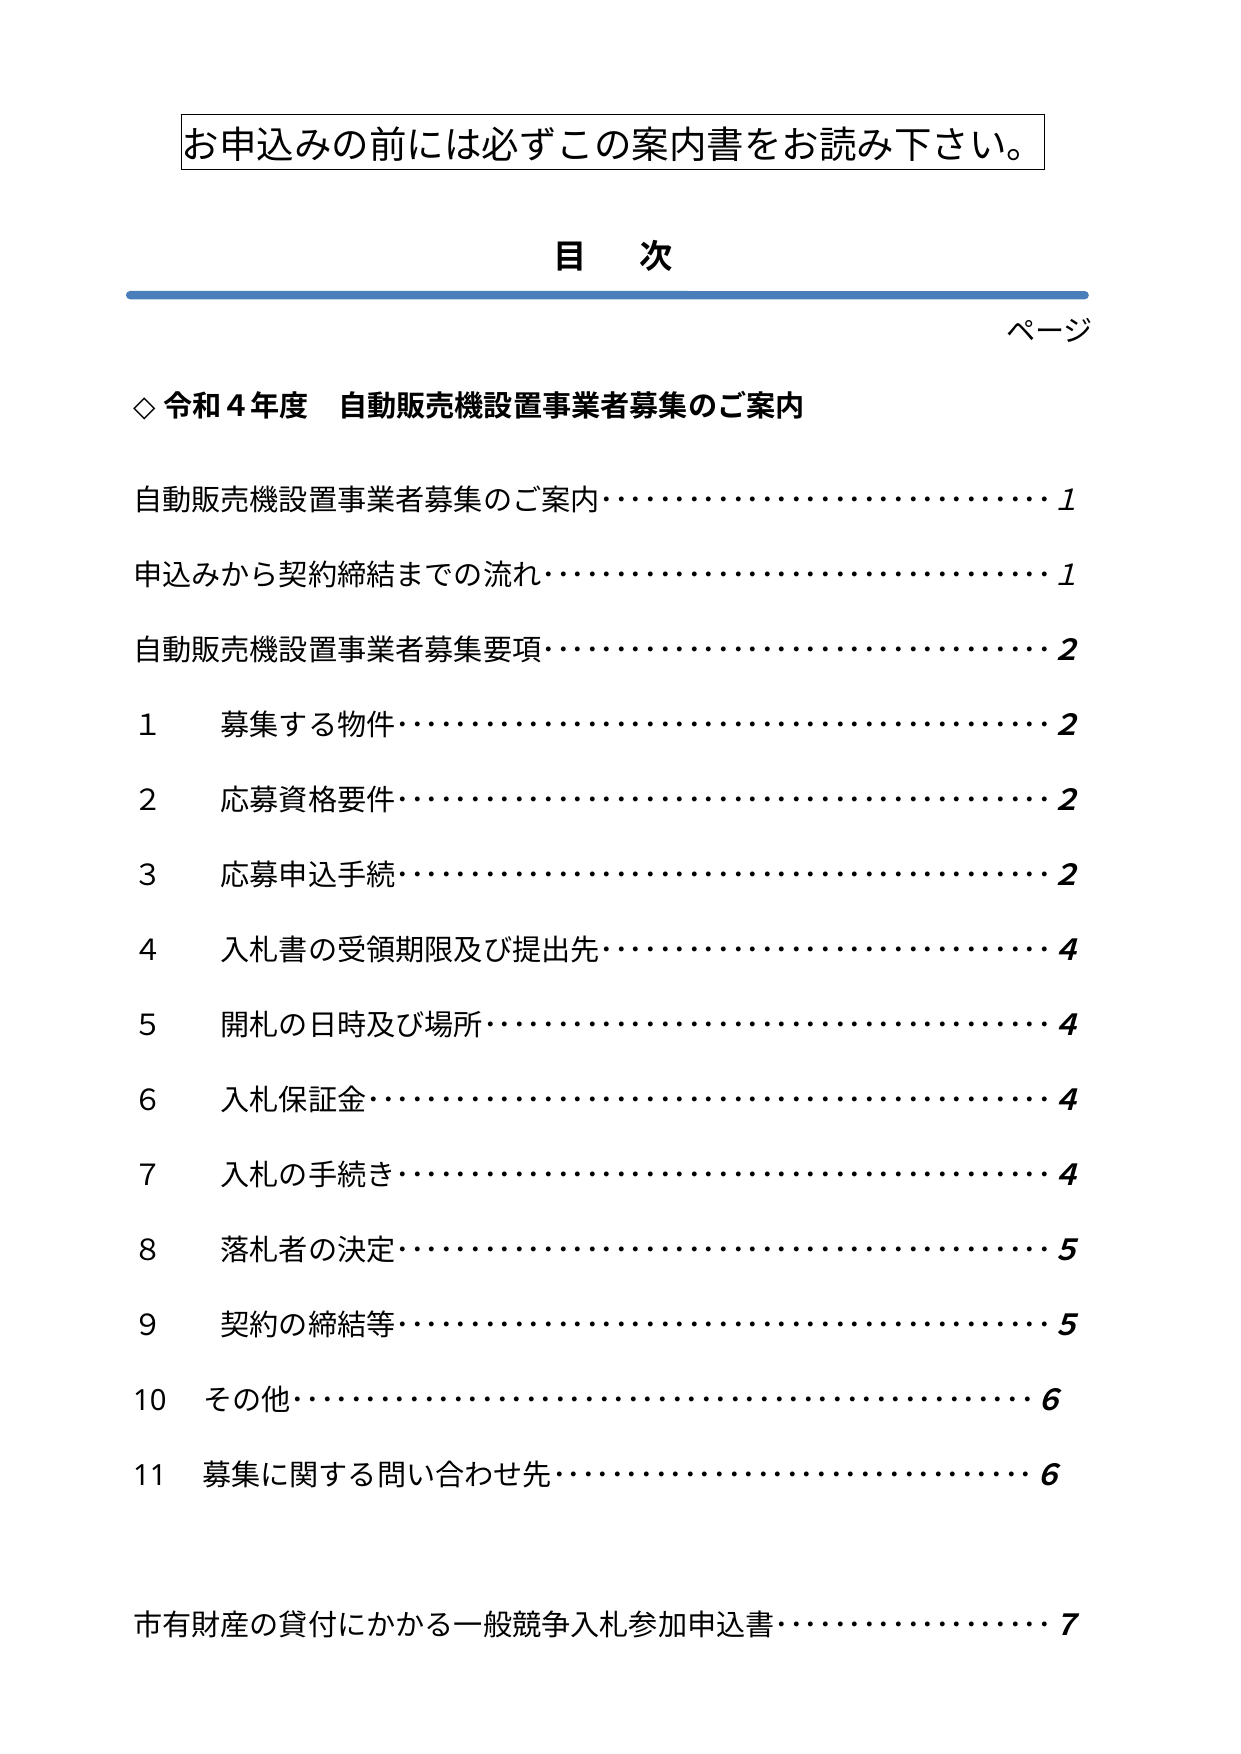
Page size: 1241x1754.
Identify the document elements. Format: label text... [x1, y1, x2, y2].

text １ 募集する物件･････････････････････････････････････････････２ [133, 685, 1093, 760]
text ５ 開札の日時及び場所･･･････････････････････････････････････４ [133, 985, 1093, 1060]
text 自動販売機設置事業者募集のご案内･･･････････････････････････････１ [133, 460, 1093, 535]
text 11 募集に関する問い合わせ先･････････････････････････････････６ [133, 1435, 1093, 1510]
text ２ 応募資格要件･････････････････････････････････････････････２ [133, 760, 1093, 835]
text 自動販売機設置事業者募集要項･･･････････････････････････････････２ [133, 610, 1093, 685]
text ８ 落札者の決定･････････････････････････････････････････････５ [133, 1210, 1093, 1285]
text 市有財産の貸付にかかる一般競争入札参加申込書･･･････････････････７ [133, 1585, 1093, 1660]
text ページ [133, 292, 1093, 367]
text ６ 入札保証金･･･････････････････････････････････････････････４ [133, 1060, 1093, 1135]
text ◇ 令和４年度 自動販売機設置事業者募集のご案内 [133, 367, 1093, 442]
text 10 その他･･･････････････････････････････････････････････････６ [133, 1360, 1093, 1435]
text 申込みから契約締結までの流れ･･･････････････････････････････････１ [133, 535, 1093, 610]
text ７ 入札の手続き･････････････････････････････････････････････４ [133, 1135, 1093, 1210]
text 目 次 [133, 217, 1093, 292]
text お申込みの前には必ずこの案内書をお読み下さい。 [133, 104, 1093, 179]
text ３ 応募申込手続･････････････････････････････････････････････２ [133, 835, 1093, 910]
text ４ 入札書の受領期限及び提出先･･･････････････････････････････４ [133, 910, 1093, 985]
text ９ 契約の締結等･････････････････････････････････････････････５ [133, 1285, 1093, 1360]
